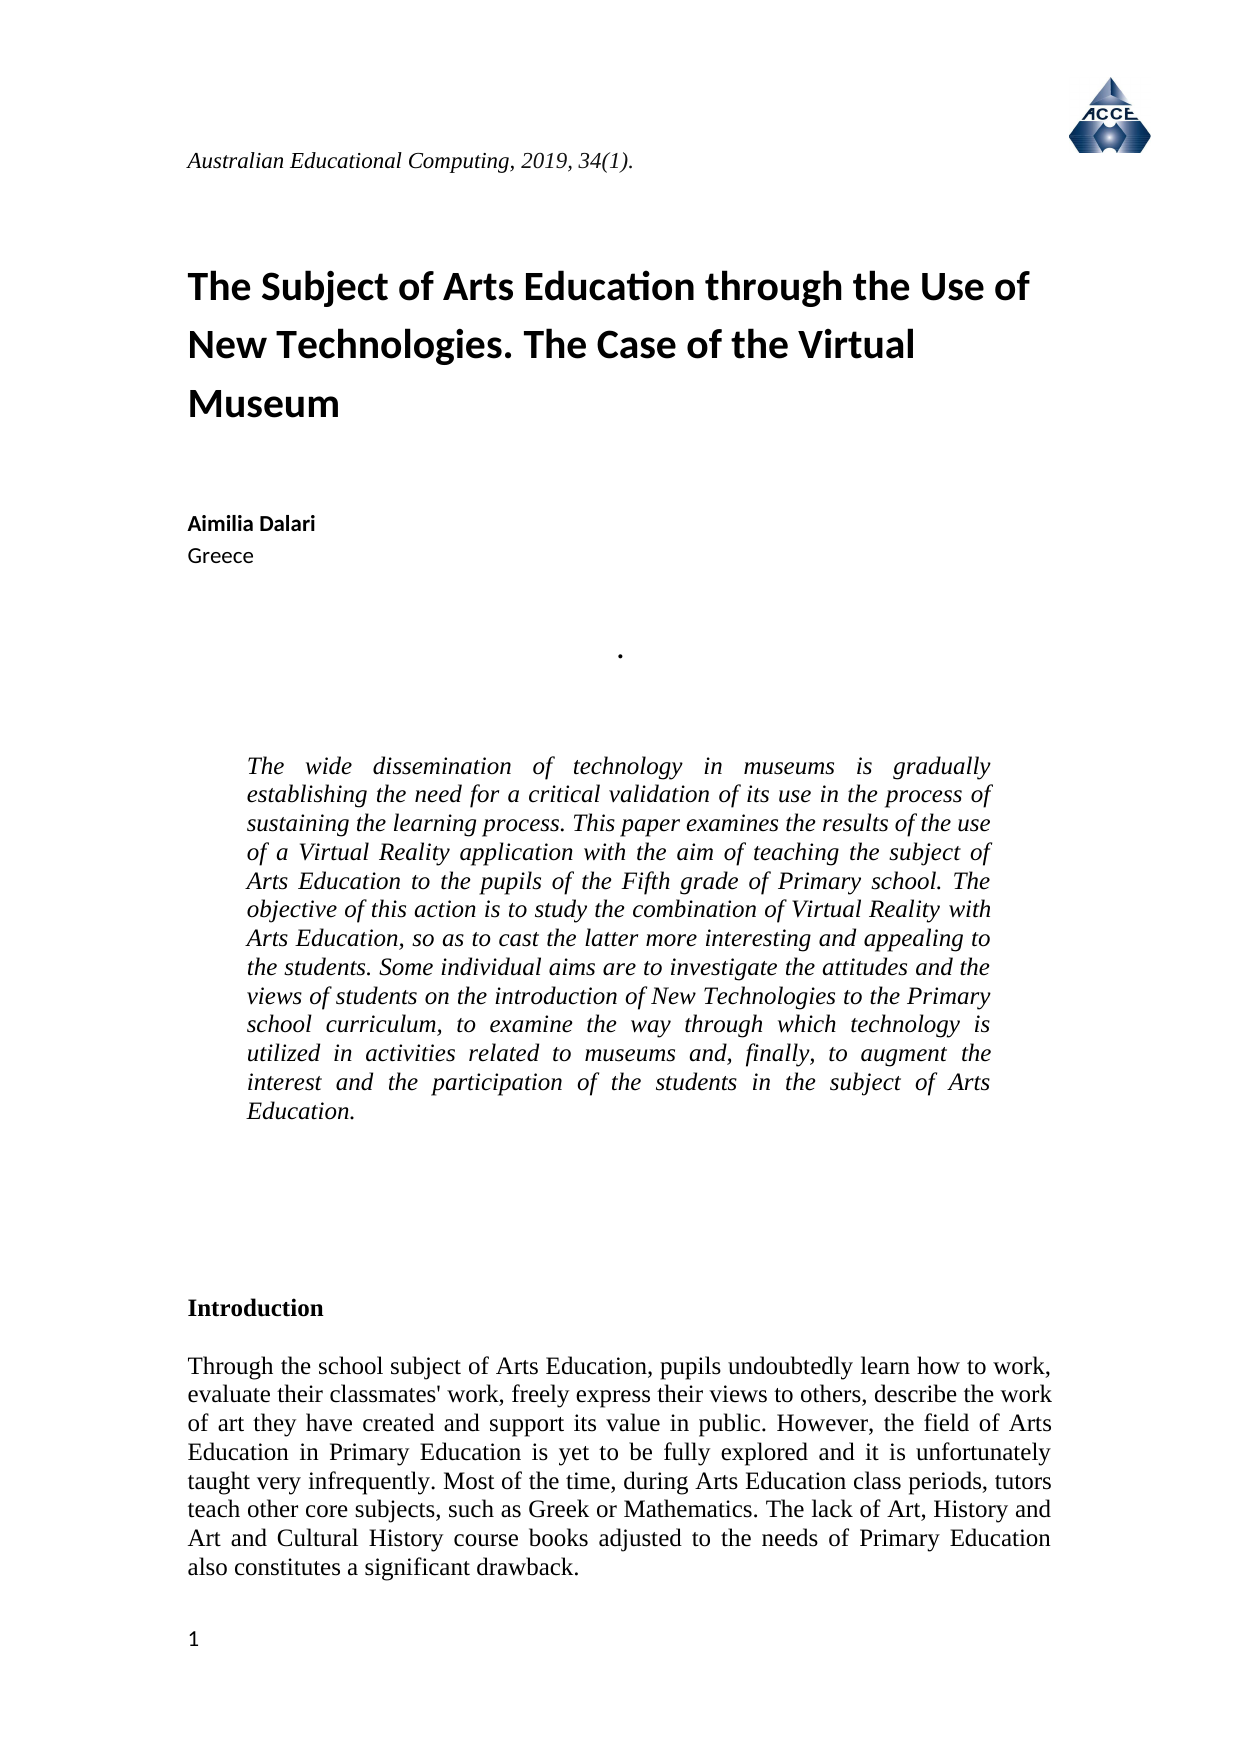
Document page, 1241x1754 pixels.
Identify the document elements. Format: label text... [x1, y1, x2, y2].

text . [187, 635, 1053, 664]
picture [1069, 77, 1151, 153]
text The wide dissemination of technology in museums is gradually establishing the need for a critical validation of its use in the process of sustaining the learning process. This paper examines the results of the use of a Virtual Reality application with the aim of teaching the subject of Arts Education to the pupils of the Fifth grade of Primary school. The objective of this action is to study the combination of Virtual Reality with Arts Education, so as to cast the latter more interesting and appealing to the students. Some individual aims are to investigate the attitudes and the views of students on the introduction of New Technologies to the Primary school curriculum, to examine the way through which technology is utilized in activities related to museums and, finally, to augment the interest and the participation of the students in the subject of Arts Education. [247, 751, 994, 1124]
text Introduction [187, 1293, 1053, 1322]
text Through the school subject of Arts Education, pupils undoubtedly learn how to work, evaluate their classmates' work, freely express their views to others, describe the work of art they have created and support its value in public. However, the field of Arts Education in Primary Education is yet to be fully explored and it is unfortunately taught very infrequently. Most of the time, during Arts Education class periods, tutors teach other core subjects, such as Greek or Mathematics. The lack of Art, History and Art and Cultural History course books adjusted to the needs of Primary Education also constitutes a significant drawback. [187, 1351, 1053, 1581]
text Aimilia Dalari Greece [187, 509, 1053, 602]
text The Subject of Arts Education through the Use of New Technologies. The Case of the Virtual Museum [187, 260, 1053, 428]
